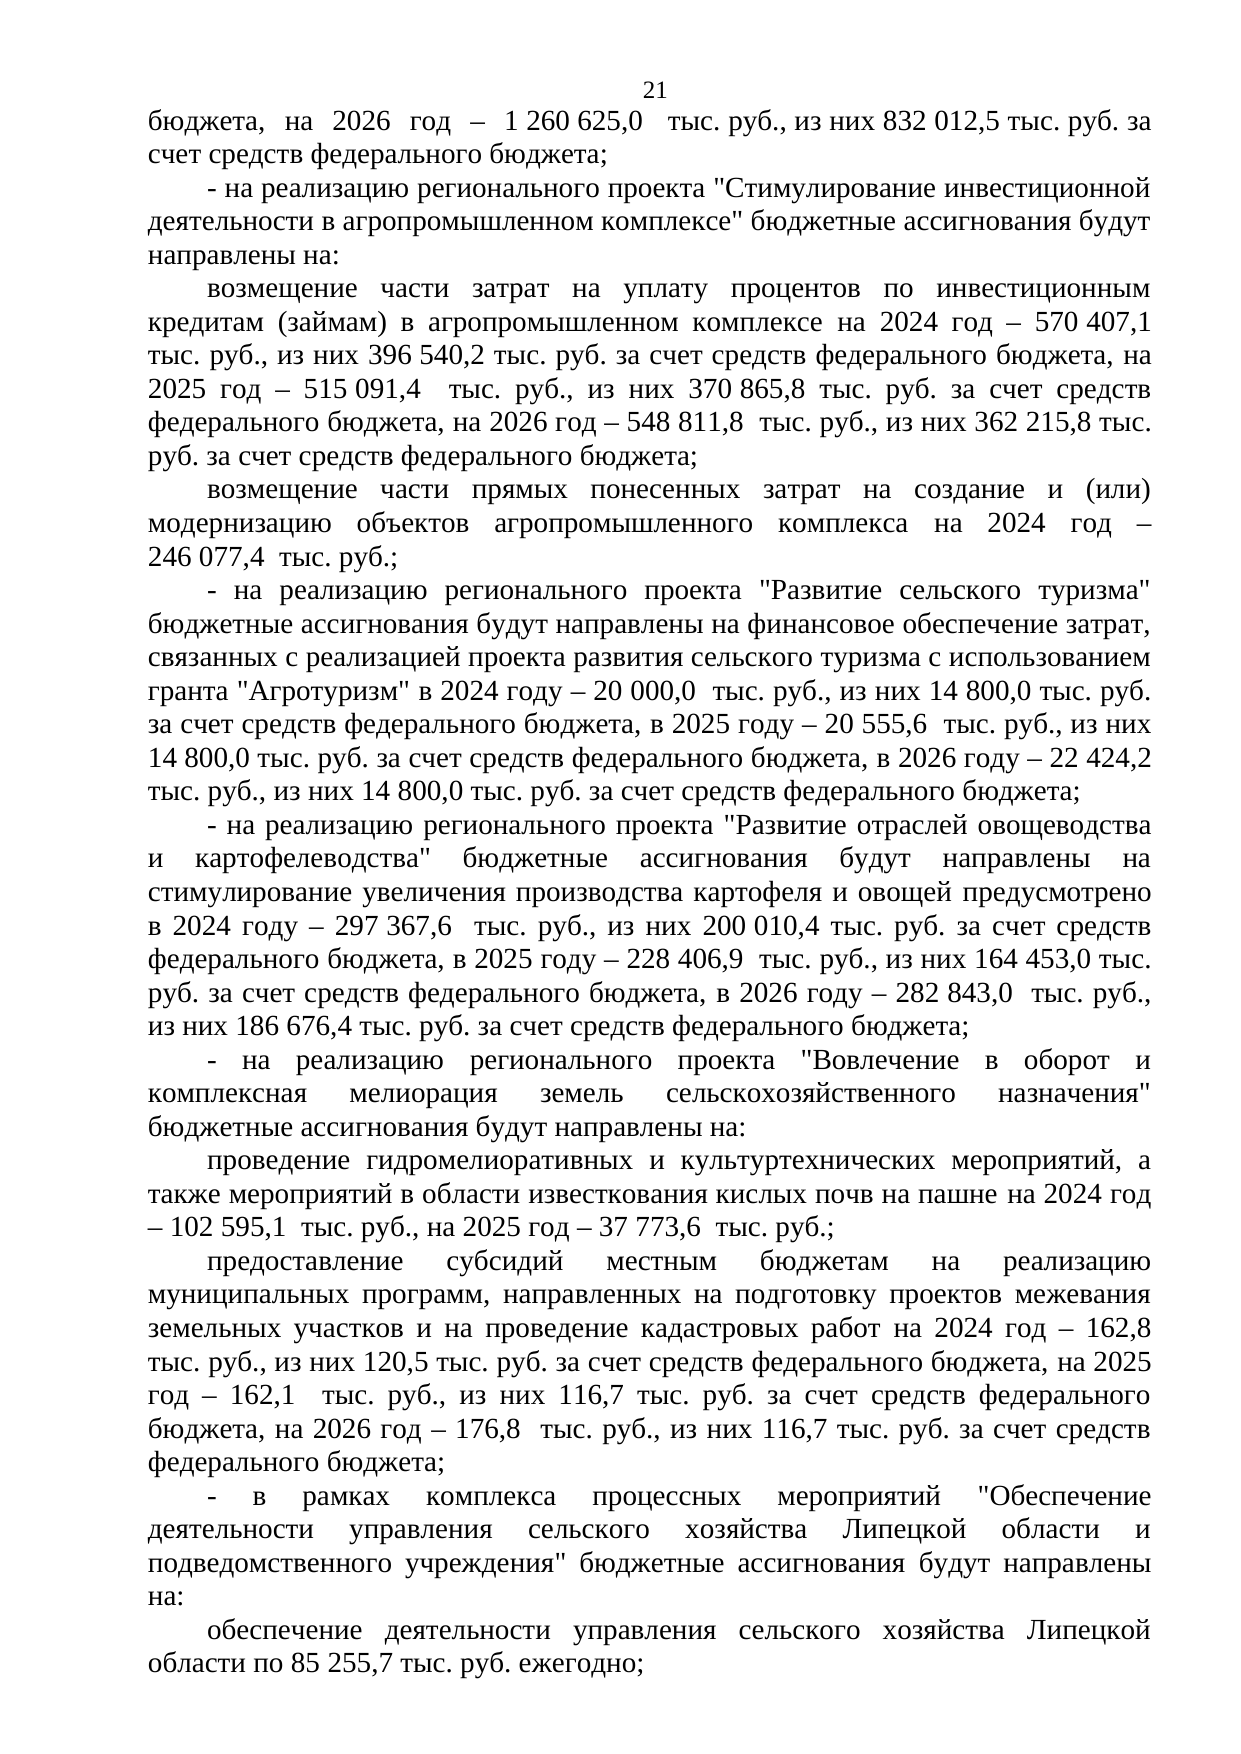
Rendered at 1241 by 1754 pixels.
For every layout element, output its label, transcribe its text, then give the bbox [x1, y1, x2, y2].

text обеспечение деятельности управления сельского хозяйства Липецкой области по 85 255,7 тыс. руб. ежегодно; [148, 1612, 1152, 1679]
text - на реализацию регионального проекта "Развитие отраслей овощеводства и картофелеводства" бюджетные ассигнования будут направлены на стимулирование увеличения производства картофеля и овощей предусмотрено в 2024 году – 297 367,6 тыс. руб., из них 200 010,4 тыс. руб. за счет средств федерального бюджета, в 2025 году – 228 406,9 тыс. руб., из них 164 453,0 тыс. руб. за счет средств федерального бюджета, в 2026 году – 282 843,0 тыс. руб., из них 186 676,4 тыс. руб. за счет средств федерального бюджета; [148, 807, 1152, 1042]
text - на реализацию регионального проекта "Вовлечение в оборот и комплексная мелиорация земель сельскохозяйственного назначения" бюджетные ассигнования будут направлены на: [148, 1042, 1152, 1142]
text - в рамках комплекса процессных мероприятий "Обеспечение деятельности управления сельского хозяйства Липецкой области и подведомственного учреждения" бюджетные ассигнования будут направлены на: [148, 1478, 1152, 1612]
text возмещение части затрат на уплату процентов по инвестиционным кредитам (займам) в агропромышленном комплексе на 2024 год – 570 407,1 тыс. руб., из них 396 540,2 тыс. руб. за счет средств федерального бюджета, на 2025 год – 515 091,4 тыс. руб., из них 370 865,8 тыс. руб. за счет средств федерального бюджета, на 2026 год – 548 811,8 тыс. руб., из них 362 215,8 тыс. руб. за счет средств федерального бюджета; [148, 270, 1152, 472]
text - на реализацию регионального проекта "Развитие сельского туризма" бюджетные ассигнования будут направлены на финансовое обеспечение затрат, связанных с реализацией проекта развития сельского туризма с использованием гранта "Агротуризм" в 2024 году – 20 000,0 тыс. руб., из них 14 800,0 тыс. руб. за счет средств федерального бюджета, в 2025 году – 20 555,6 тыс. руб., из них 14 800,0 тыс. руб. за счет средств федерального бюджета, в 2026 году – 22 424,2 тыс. руб., из них 14 800,0 тыс. руб. за счет средств федерального бюджета; [148, 572, 1152, 807]
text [148, 103, 1152, 170]
text - на реализацию регионального проекта "Стимулирование инвестиционной деятельности в агропромышленном комплексе" бюджетные ассигнования будут направлены на: [148, 170, 1152, 270]
text проведение гидромелиоративных и культуртехнических мероприятий, а также мероприятий в области известкования кислых почв на пашне на 2024 год – 102 595,1 тыс. руб., на 2025 год – 37 773,6 тыс. руб.; [148, 1142, 1152, 1243]
text возмещение части прямых понесенных затрат на создание и (или) модернизацию объектов агропромышленного комплекса на 2024 год – 246 077,4 тыс. руб.; [148, 472, 1152, 572]
text предоставление субсидий местным бюджетам на реализацию муниципальных программ, направленных на подготовку проектов межевания земельных участков и на проведение кадастровых работ на 2024 год – 162,8 тыс. руб., из них 120,5 тыс. руб. за счет средств федерального бюджета, на 2025 год – 162,1 тыс. руб., из них 116,7 тыс. руб. за счет средств федерального бюджета, на 2026 год – 176,8 тыс. руб., из них 116,7 тыс. руб. за счет средств федерального бюджета; [148, 1243, 1152, 1478]
